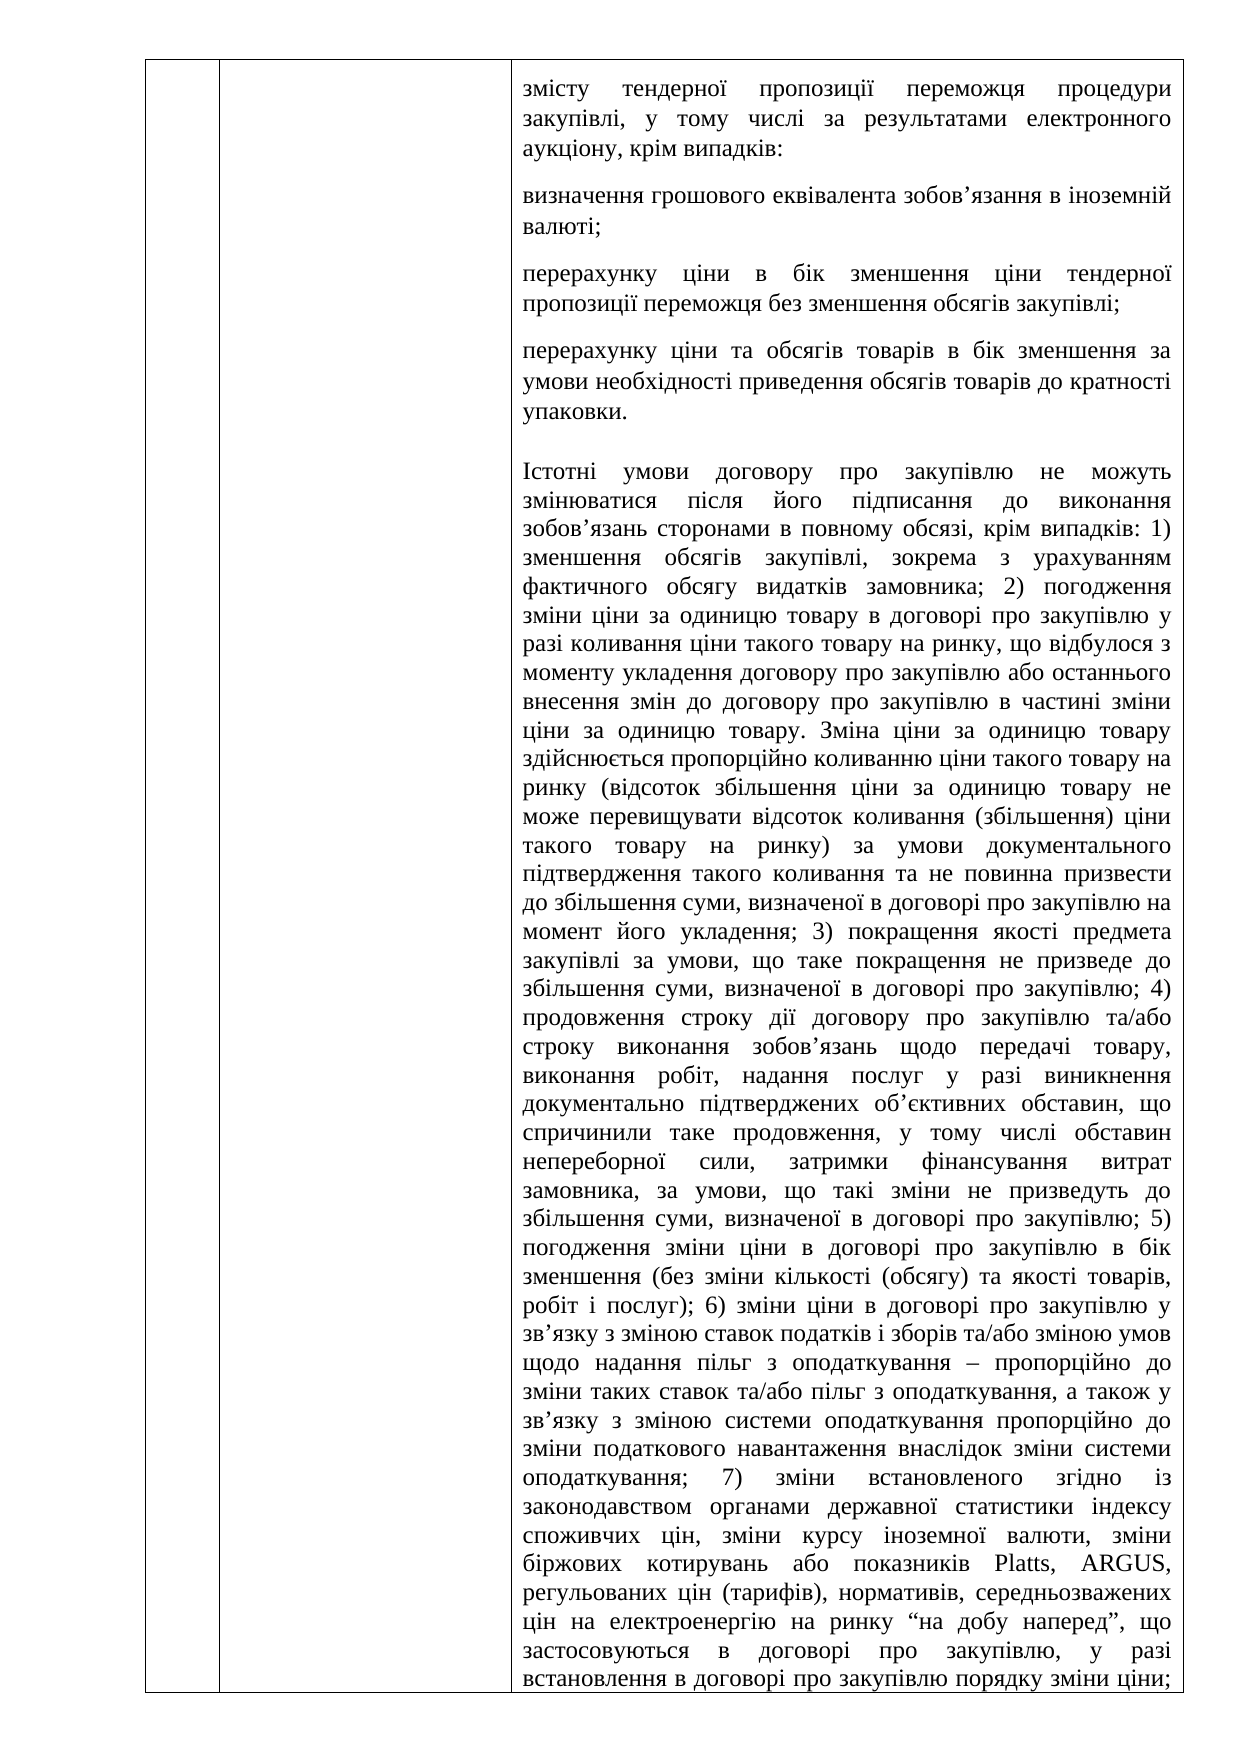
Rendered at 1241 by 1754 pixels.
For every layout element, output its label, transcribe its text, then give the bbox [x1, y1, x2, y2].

table_cell 4 [146, 60, 219, 1692]
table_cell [512, 60, 1183, 1692]
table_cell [220, 60, 511, 1692]
